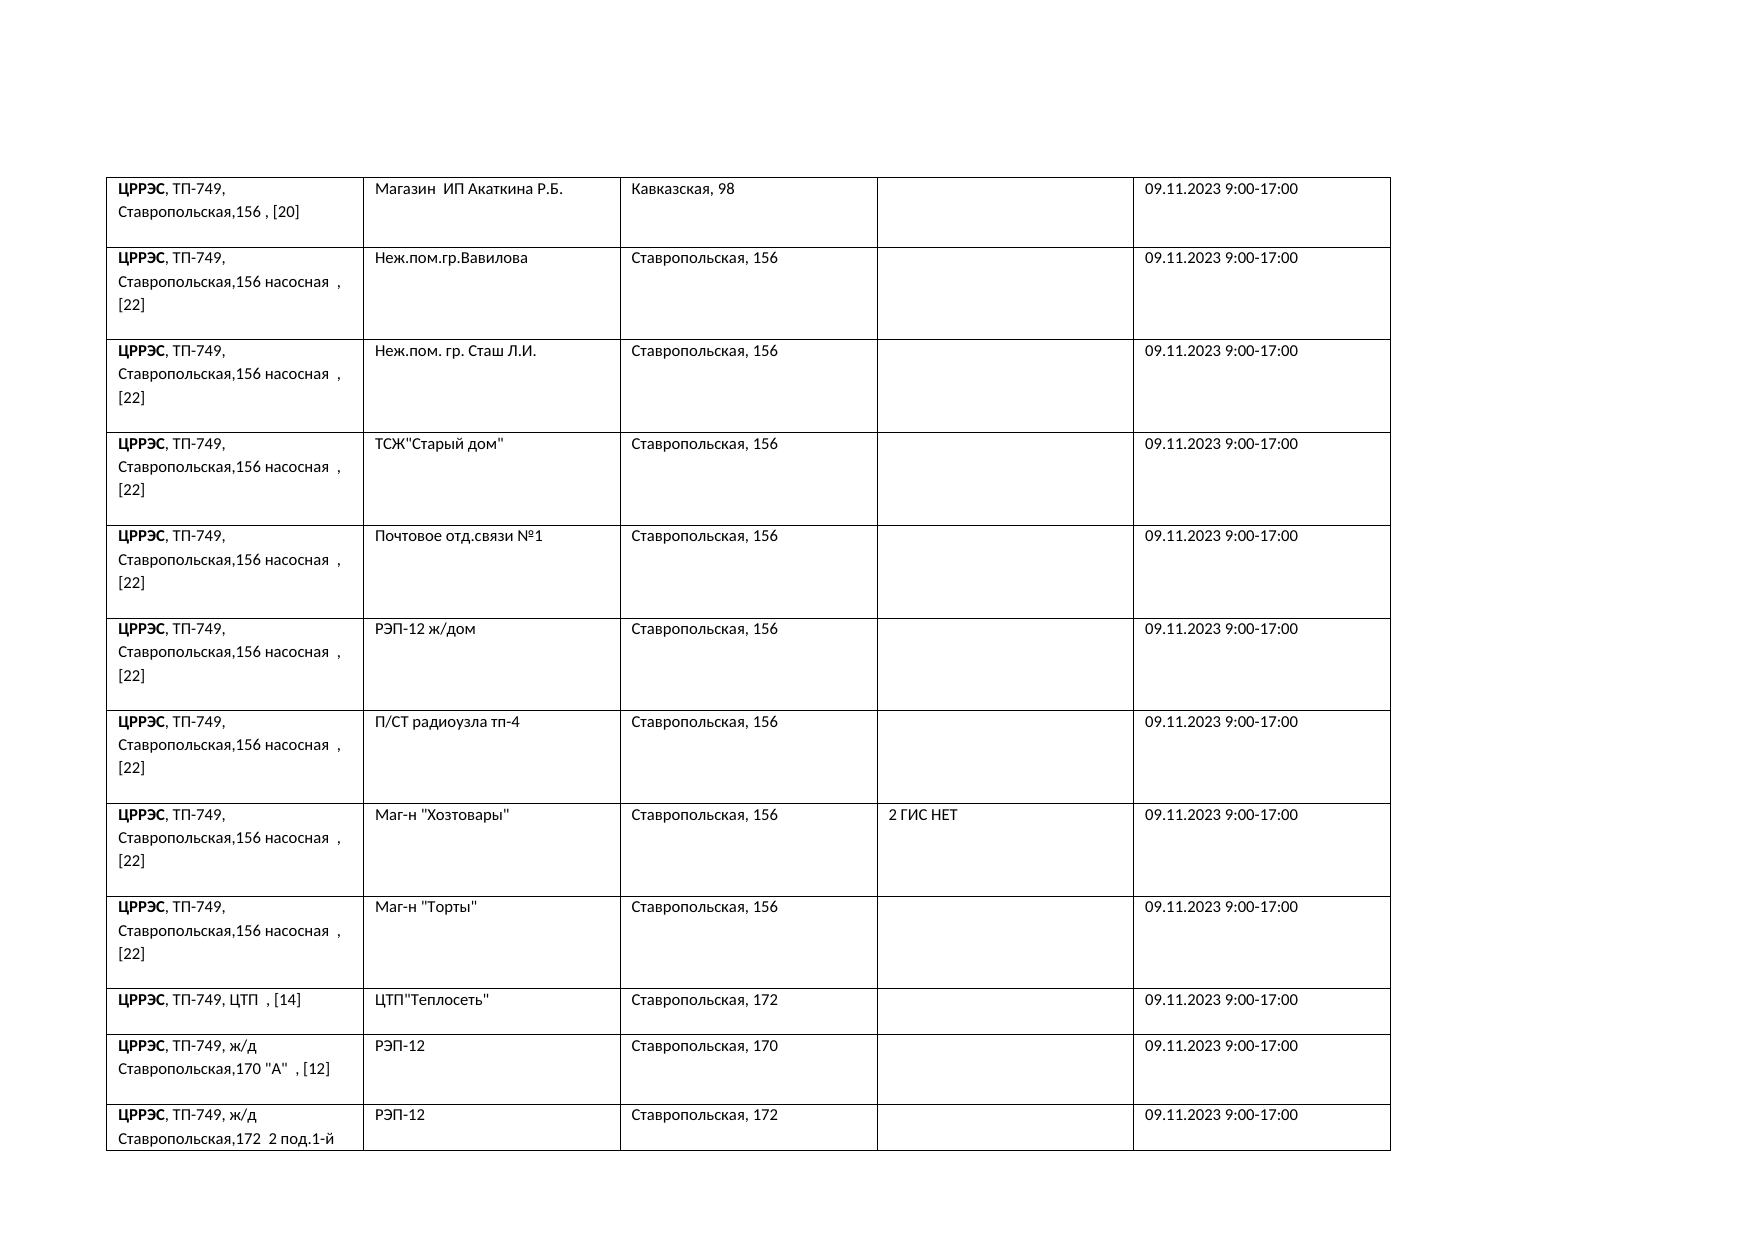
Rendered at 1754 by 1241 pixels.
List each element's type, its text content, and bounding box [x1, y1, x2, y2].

table_cell [878, 619, 1133, 710]
table_cell Ставропольская, 156 [621, 897, 877, 988]
table_cell Неж.пом. гр. Сташ Л.И. [364, 340, 620, 432]
table_cell 09.11.2023 9:00-17:00 [1134, 248, 1390, 339]
table_cell ЦРРЭС, ТП-749, Ставропольская,156 насосная , [22] [107, 897, 363, 988]
table_cell Почтовое отд.связи №1 [364, 526, 620, 617]
table_cell ЦРРЭС, ТП-749, Ставропольская,156 насосная , [22] [107, 711, 363, 803]
table_cell П/СТ радиоузла тп-4 [364, 711, 620, 803]
table_cell Ставропольская, 156 [621, 711, 877, 803]
table_cell [878, 989, 1133, 1034]
table_cell ЦРРЭС, ТП-749, Ставропольская,156 насосная , [22] [107, 433, 363, 525]
table_cell [878, 526, 1133, 617]
table_cell 09.11.2023 9:00-17:00 [1134, 433, 1390, 525]
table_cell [107, 1105, 363, 1150]
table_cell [1134, 178, 1390, 247]
table_cell 09.11.2023 9:00-17:00 [1134, 711, 1390, 803]
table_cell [1134, 1105, 1390, 1150]
table_cell 09.11.2023 9:00-17:00 [1134, 619, 1390, 710]
table_cell 09.11.2023 9:00-17:00 [1134, 526, 1390, 617]
table_cell Ставропольская, 156 [621, 526, 877, 617]
table_cell ЦРРЭС, ТП-749, Ставропольская,156 насосная , [22] [107, 340, 363, 432]
table_cell ЦРРЭС, ТП-749, ЦТП , [14] [107, 989, 363, 1034]
table_cell Маг-н "Торты" [364, 897, 620, 988]
table_cell ЦРРЭС, ТП-749, Ставропольская,156 насосная , [22] [107, 526, 363, 617]
table_cell 09.11.2023 9:00-17:00 [1134, 1035, 1390, 1104]
table_cell ЦРРЭС, ТП-749, Ставропольская,156 насосная , [22] [107, 619, 363, 710]
table_cell Неж.пом.гр.Вавилова [364, 248, 620, 339]
table_cell РЭП-12 [364, 1035, 620, 1104]
table_cell Магазин ИП Акаткина Р.Б. [364, 178, 620, 247]
table_cell ЦРРЭС, ТП-749, Ставропольская,156 , [20] [107, 178, 363, 247]
table_cell ЦРРЭС, ТП-749, Ставропольская,156 насосная , [22] [107, 804, 363, 896]
table_cell 09.11.2023 9:00-17:00 [1134, 804, 1390, 896]
table_cell Ставропольская, 156 [621, 248, 877, 339]
table_cell Ставропольская, 156 [621, 619, 877, 710]
table_cell [878, 340, 1133, 432]
table_cell [878, 711, 1133, 803]
table_cell ЦРРЭС, ТП-749, ж/д Ставропольская,170 "А" , [12] [107, 1035, 363, 1104]
table_cell ТСЖ"Старый дом" [364, 433, 620, 525]
table_cell [878, 1105, 1133, 1150]
table_cell РЭП-12 [364, 1105, 620, 1150]
table_cell Ставропольская, 156 [621, 433, 877, 525]
table_cell [878, 248, 1133, 339]
table_cell Ставропольская, 172 [621, 1105, 877, 1150]
table_cell Ставропольская, 156 [621, 340, 877, 432]
table_cell 09.11.2023 9:00-17:00 [1134, 340, 1390, 432]
table_cell Ставропольская, 172 [621, 989, 877, 1034]
table_cell [878, 433, 1133, 525]
table_cell [878, 178, 1133, 247]
table_cell [878, 1035, 1133, 1104]
table_cell РЭП-12 ж/дом [364, 619, 620, 710]
table_cell 09.11.2023 9:00-17:00 [1134, 989, 1390, 1034]
table_cell Ставропольская, 156 [621, 804, 877, 896]
table_cell Маг-н "Хозтовары" [364, 804, 620, 896]
table_cell 2 ГИС НЕТ [878, 804, 1133, 896]
table_cell Ставропольская, 170 [621, 1035, 877, 1104]
table_cell ЦРРЭС, ТП-749, Ставропольская,156 насосная , [22] [107, 248, 363, 339]
table_cell ЦТП"Теплосеть" [364, 989, 620, 1034]
table_cell 09.11.2023 9:00-17:00 [1134, 897, 1390, 988]
table_cell [878, 897, 1133, 988]
table_cell Кавказская, 98 [621, 178, 877, 247]
